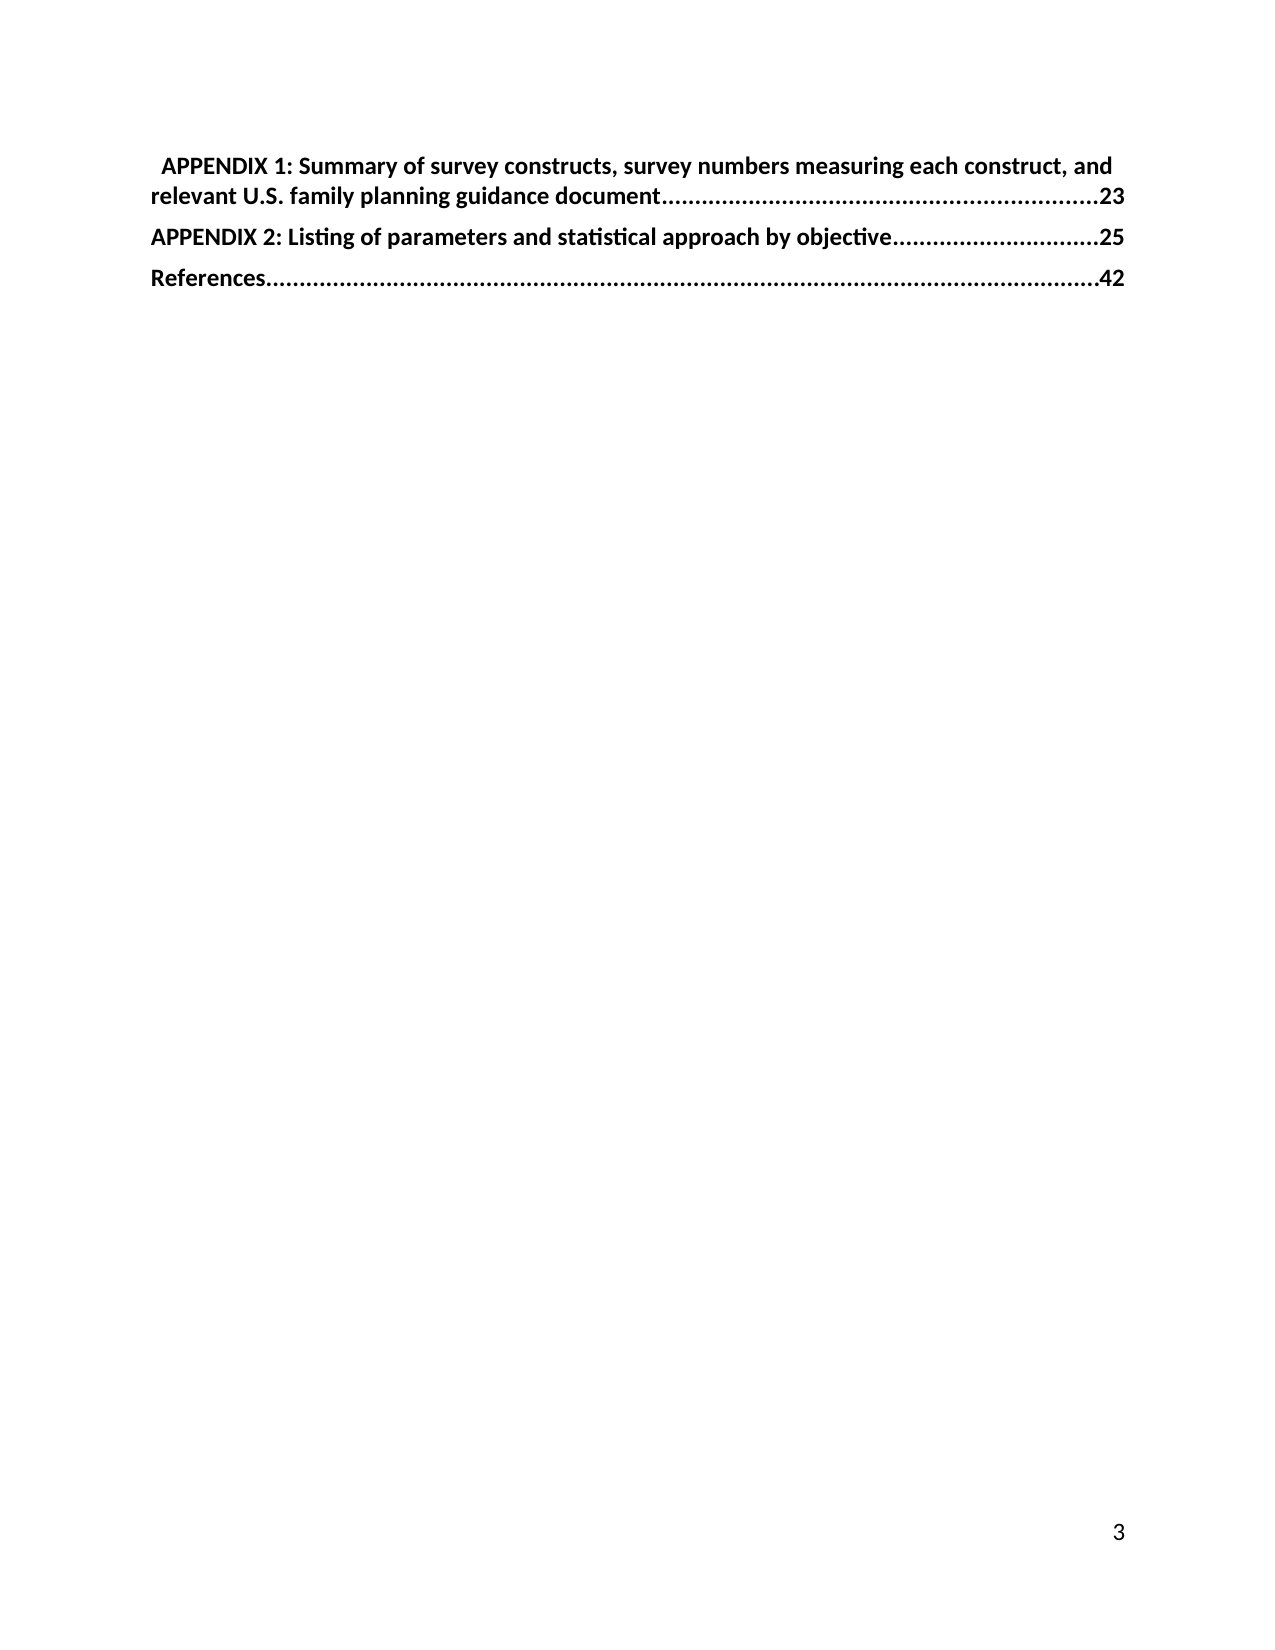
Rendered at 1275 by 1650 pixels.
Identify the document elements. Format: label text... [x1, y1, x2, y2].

text APPENDIX 1: Summary of survey constructs, survey numbers measuring each construct, and relevant U.S. family planning guidance document 23 [150, 150, 1125, 211]
text References 42 [150, 262, 1125, 293]
text APPENDIX 2: Listing of parameters and statistical approach by objective 25 [150, 221, 1125, 252]
